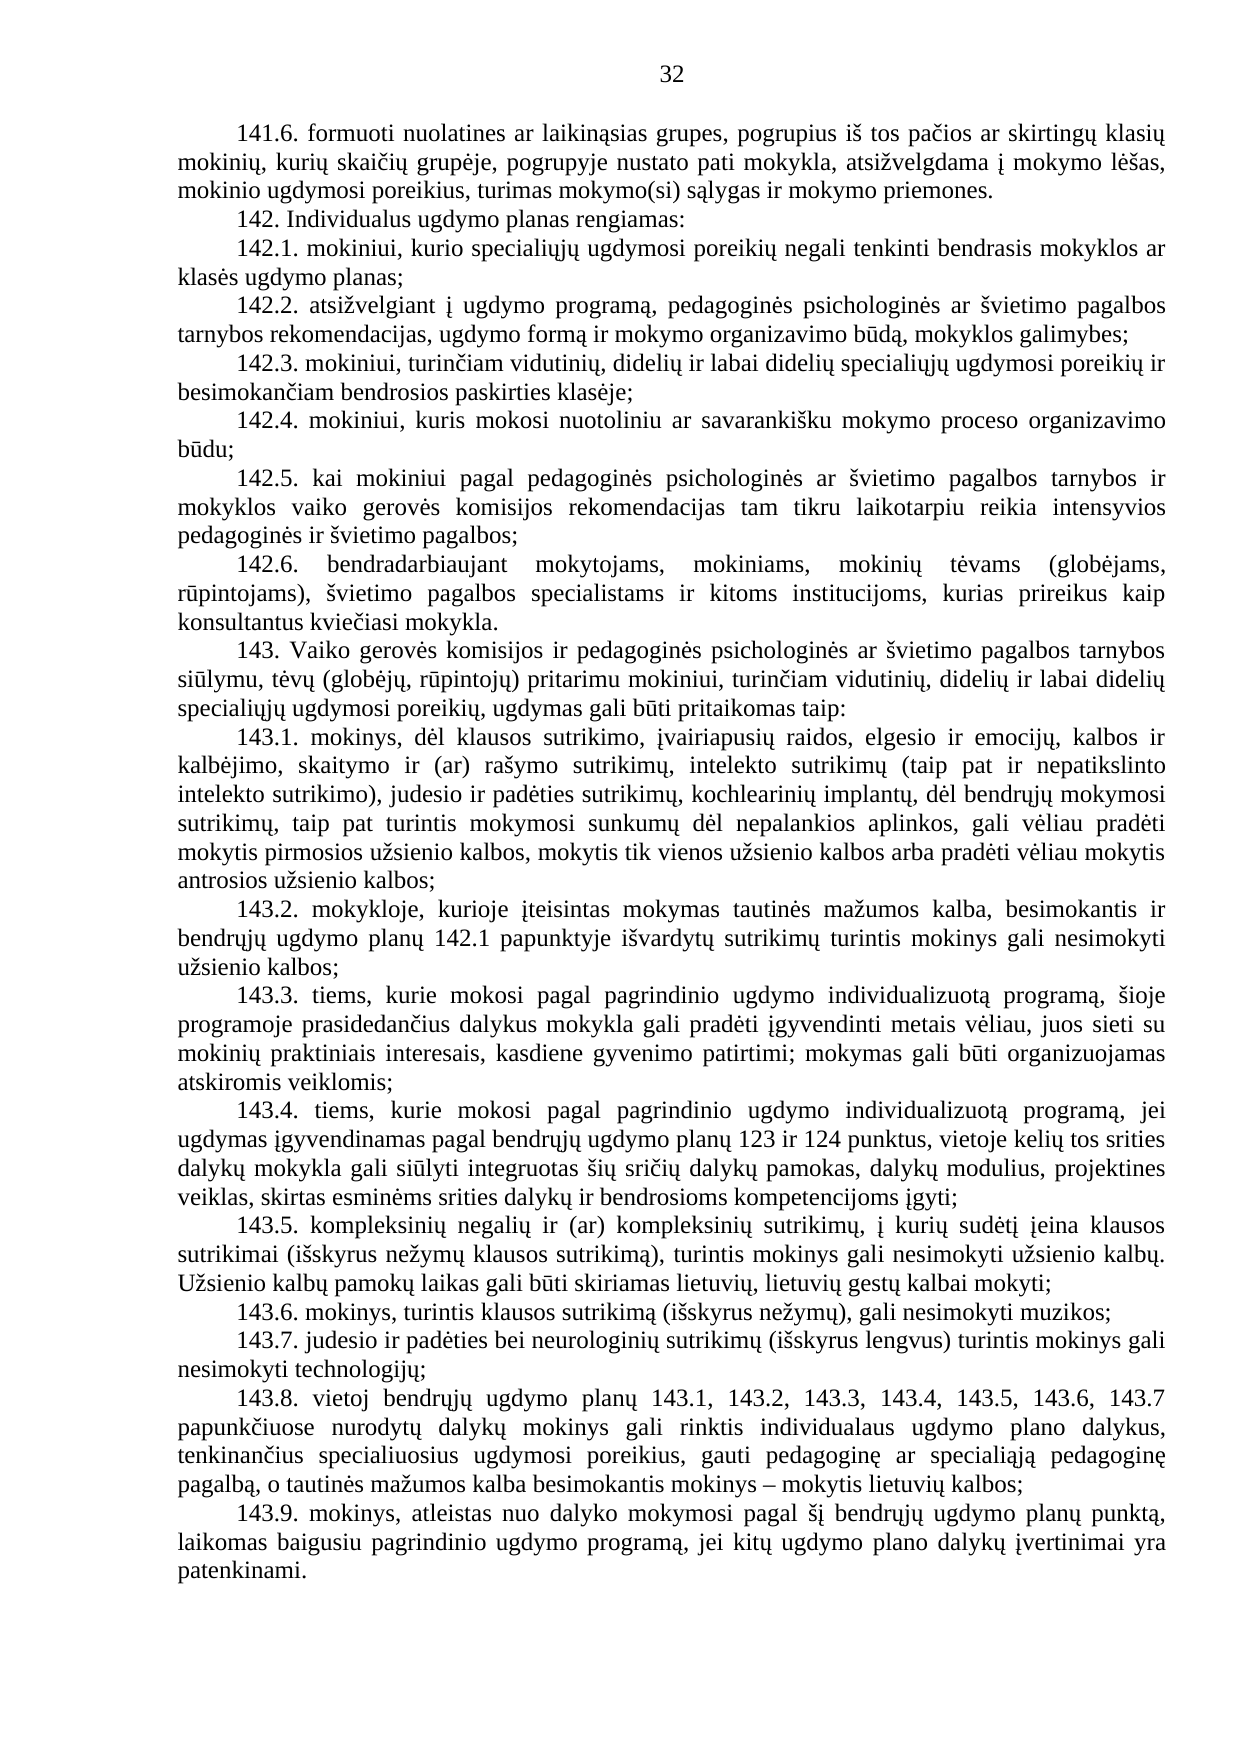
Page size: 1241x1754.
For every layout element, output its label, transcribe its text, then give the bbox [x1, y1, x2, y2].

text 142. Individualus ugdymo planas rengiamas: [177, 204, 1167, 233]
text 143.7. judesio ir padėies bei neurologinių surikimų (išskyrus lengvus) urinis mokinys gali nesimokyi echnologijų; [177, 1326, 1167, 1383]
text 143.3. tiems, kurie mokosi pagal pagrindinio ugdymo individualizuotą programą, šioje programoje prasidedančius dalykus mokykla gali pradėti įgyvendinti metais vėliau, juos sieti su mokinių praktiniais interesais, kasdiene gyvenimo patirtimi; mokymas gali būti organizuojamas atskiromis veiklomis; [177, 981, 1167, 1096]
text 141.6. formuoti nuolatines ar laikinąsias grupes, pogrupius iš tos pačios ar skirtingų klasių mokinių, kurių skaičių grupėje, pogrupyje nustato pati mokykla, atsižvelgdama į mokymo lėšas, mokinio ugdymosi poreikius, turimas mokymo(si) sąlygas ir mokymo priemones. [177, 118, 1167, 204]
text 143. Vaiko gerovės komisijos ir pedagoginės psichologinės ar švietimo pagalbos tarnybos siūlymu, tėvų (globėjų, rūpintojų) pritarimu mokiniui, turinčiam vidutinių, didelių ir labai didelių specialiųjų ugdymosi poreikių, ugdymas gali būti pritaikomas taip: [177, 636, 1167, 722]
text 143.9. mokinys, atleistas nuo dalyko mokymosi pagal šį bendrųjų ugdymo planų punktą, laikomas baigusiu pagrindinio ugdymo programą, jei kitų ugdymo plano dalykų įvertinimai yra patenkinami. [177, 1498, 1167, 1584]
text 142.1. mokiniui, kurio specialiųjų ugdymosi poreikių negali tenkinti bendrasis mokyklos ar klasės ugdymo planas; [177, 233, 1167, 291]
text 143.6. mokinys, urinis klausos surikimą (išskyrus nežymų), gali nesimokyi muzikos; [177, 1297, 1167, 1326]
text 142.5. kai mokiniui pagal pedagoginės psichologinės ar švietimo pagalbos tarnybos ir mokyklos vaiko gerovės komisijos rekomendacijas tam tikru laikotarpiu reikia intensyvios pedagoginės ir švietimo pagalbos; [177, 463, 1167, 549]
text 143.2. mokykloje, kurioje įteisintas mokymas tautinės mažumos kalba, besimokantis ir bendrųjų ugdymo planų 142.1 papunktyje išvardytų sutrikimų turintis mokinys gali nesimokyti užsienio kalbos; [177, 894, 1167, 981]
text 142.4. mokiniui, kuris mokosi nuotoliniu ar savarankišku mokymo proceso organizavimo būdu; [177, 406, 1167, 463]
text 143.4. tiems, kurie mokosi pagal pagrindinio ugdymo individualizuotą programą, jei ugdymas įgyvendinamas pagal bendrųjų ugdymo planų 123 ir 124 punktus, vietoje kelių tos srities dalykų mokykla gali siūlyti integruotas šių sričių dalykų pamokas, dalykų modulius, projektines veiklas, skirtas esminėms srities dalykų ir bendrosioms kompetencijoms įgyti; [177, 1096, 1167, 1211]
text 143.5. kompleksinių negalių ir (ar) kompleksinių sutrikimų, į kurių sudėtį įeina klausos sutrikimai (išskyrus nežymų klausos surikimą), urinis mokinys gali nesimokyi užsienio kalbų. Užsienio kalbų pamokų laikas gali būi skiriamas lietuvių, lieuvių gesų kalbai mokyi; [177, 1211, 1167, 1297]
text 143.1. mokinys, dėl klausos sutrikimo, įvairiapusių raidos, elgesio ir emocijų, kalbos ir kalbėjimo, skaitymo ir (ar) rašymo sutrikimų, intelekto sutrikimų (taip pat ir nepatikslinto intelekto sutrikimo), judesio ir padėties sutrikimų, kochlearinių implantų, dėl bendrųjų mokymosi sutrikimų, taip pat turintis mokymosi sunkumų dėl nepalankios aplinkos, gali vėliau pradėti mokytis pirmosios užsienio kalbos, mokytis tik vienos užsienio kalbos arba pradėti vėliau mokytis antrosios užsienio kalbos; [177, 722, 1167, 894]
text 143.8. vietoj bendrųjų ugdymo planų 143.1, 143.2, 143.3, 143.4, 143.5, 143.6, 143.7 papunkčiuose nurodytų dalykų mokinys gali rinktis individualaus ugdymo plano dalykus, tenkinančius specialiuosius ugdymosi poreikius, gauti pedagoginę ar specialiąją pedagoginę pagalbą, o tautinės mažumos kalba besimokantis mokinys – mokytis lietuvių kalbos; [177, 1383, 1167, 1498]
text 142.2. atsižvelgiant į ugdymo programą, pedagoginės psichologinės ar švietimo pagalbos tarnybos rekomendacijas, ugdymo formą ir mokymo organizavimo būdą, mokyklos galimybes; [177, 291, 1167, 348]
text 142.3. mokiniui, turinčiam vidutinių, didelių ir labai didelių specialiųjų ugdymosi poreikių ir besimokančiam bendrosios paskirties klasėje; [177, 348, 1167, 406]
text 142.6. bendradarbiaujant mokytojams, mokiniams, mokinių tėvams (globėjams, rūpintojams), švietimo pagalbos specialistams ir kitoms institucijoms, kurias prireikus kaip konsultantus kviečiasi mokykla. [177, 549, 1167, 636]
